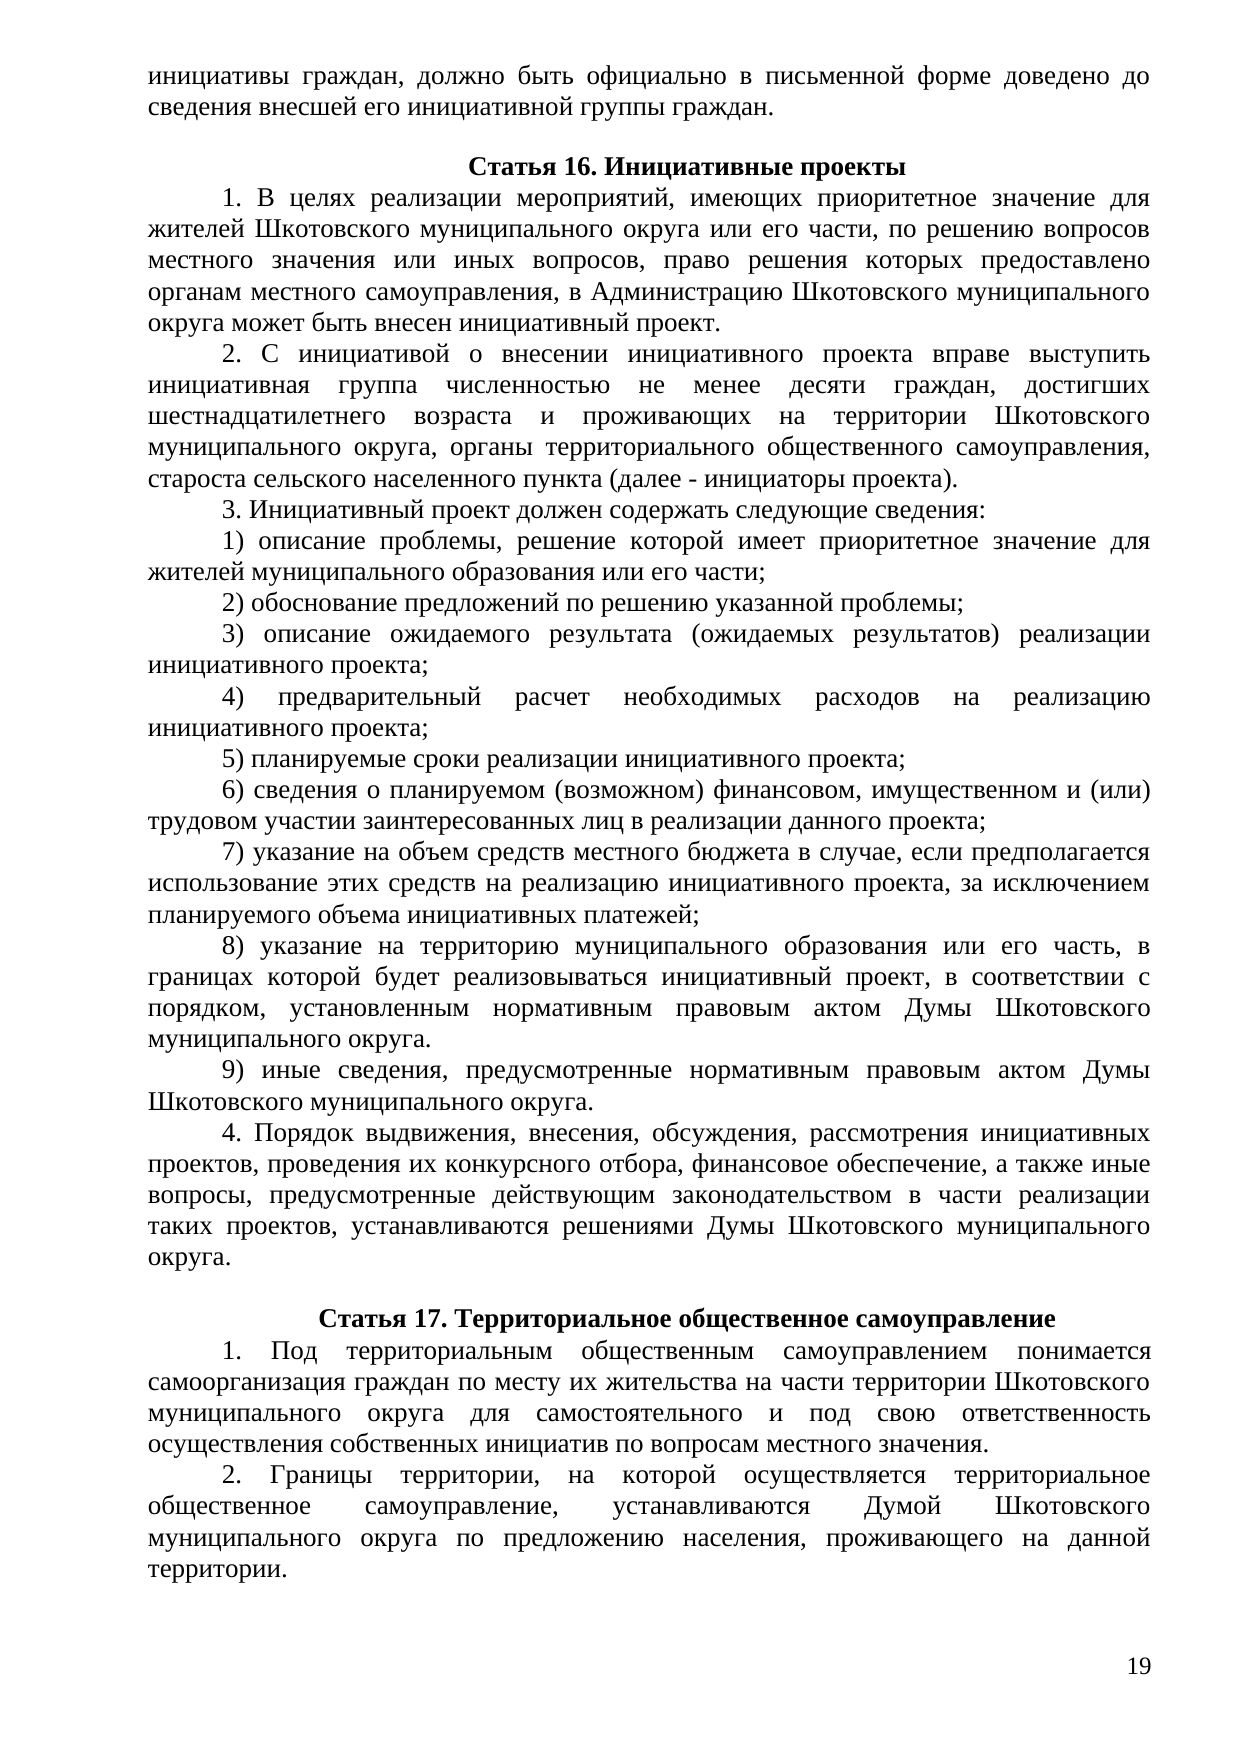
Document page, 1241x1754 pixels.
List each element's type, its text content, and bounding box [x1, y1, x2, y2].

text 3) описание ожидаемого результата (ожидаемых результатов) реализации инициативного проекта; [148, 617, 1152, 680]
text 2. Границы территории, на которой осуществляется территориальное общественное самоуправление, устанавливаются Думой Шкотовского муниципального округа по предложению населения, проживающего на данной территории. [148, 1458, 1152, 1583]
text 1) описание проблемы, решение которой имеет приоритетное значение для жителей муниципального образования или его части; [148, 524, 1152, 586]
text 8) указание на территорию муниципального образования или его часть, в границах которой будет реализовываться инициативный проект, в соответствии с порядком, установленным нормативным правовым актом Думы Шкотовского муниципального округа. [148, 929, 1152, 1053]
text 9) иные сведения, предусмотренные нормативным правовым актом Думы Шкотовского муниципального округа. [148, 1053, 1152, 1116]
text 1. В целях реализации мероприятий, имеющих приоритетное значение для жителей Шкотовского муниципального округа или его части, по решению вопросов местного значения или иных вопросов, право решения которых предоставлено органам местного самоуправления, в Администрацию Шкотовского муниципального округа может быть внесен инициативный проект. [148, 181, 1152, 337]
text 2) обоснование предложений по решению указанной проблемы; [148, 586, 1152, 617]
text 6) сведения о планируемом (возможном) финансовом, имущественном и (или) трудовом участии заинтересованных лиц в реализации данного проекта; [148, 773, 1152, 835]
text 4) предварительный расчет необходимых расходов на реализацию инициативного проекта; [148, 680, 1152, 742]
text 1. Под территориальным общественным самоуправлением понимается самоорганизация граждан по месту их жительства на части территории Шкотовского муниципального округа для самостоятельного и под свою ответственность осуществления собственных инициатив по вопросам местного значения. [148, 1334, 1152, 1458]
text 7) указание на объем средств местного бюджета в случае, если предполагается использование этих средств на реализацию инициативного проекта, за исключением планируемого объема инициативных платежей; [148, 835, 1152, 929]
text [148, 59, 1152, 121]
text 4. Порядок выдвижения, внесения, обсуждения, рассмотрения инициативных проектов, проведения их конкурсного отбора, финансовое обеспечение, а также иные вопросы, предусмотренные действующим законодательством в части реализации таких проектов, устанавливаются решениями Думы Шкотовского муниципального округа. [148, 1116, 1152, 1271]
text Статья 16. Инициативные проекты [223, 150, 1152, 181]
text 3. Инициативный проект должен содержать следующие сведения: [148, 493, 1152, 524]
text Статья 17. Территориальное общественное самоуправление [223, 1303, 1152, 1334]
text 2. С инициативой о внесении инициативного проекта вправе выступить инициативная группа численностью не менее десяти граждан, достигших шестнадцатилетнего возраста и проживающих на территории Шкотовского муниципального округа, органы территориального общественного самоуправления, староста сельского населенного пункта (далее - инициаторы проекта). [148, 337, 1152, 493]
text 5) планируемые сроки реализации инициативного проекта; [148, 742, 1152, 773]
